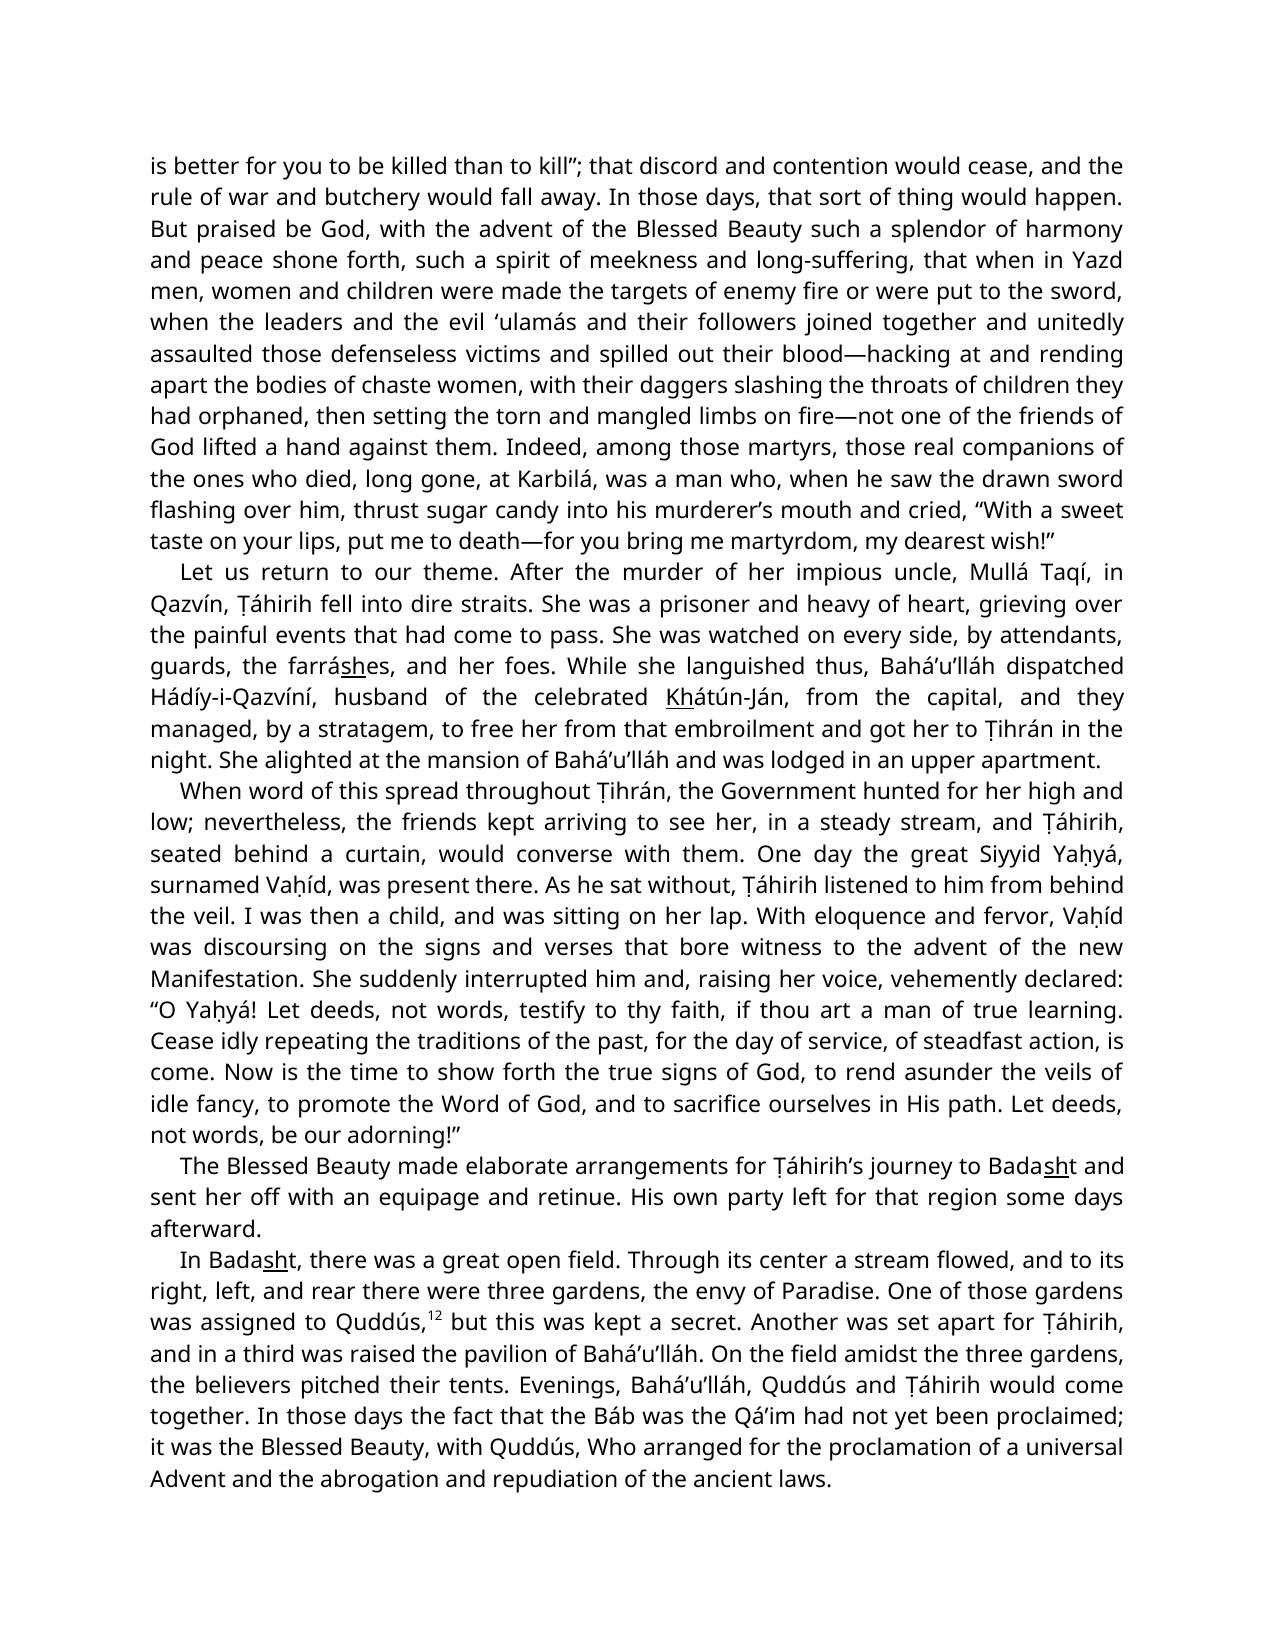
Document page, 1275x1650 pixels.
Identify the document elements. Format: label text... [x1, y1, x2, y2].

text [150, 150, 1125, 556]
text The Blessed Beauty made elaborate arrangements for Ṭáhirih’s journey to Badasht and sent her off with an equipage and retinue. His own party left for that region some days afterward. [150, 1150, 1125, 1244]
text Let us return to our theme. After the murder of her impious uncle, Mullá Taqí, in Qazvín, Ṭáhirih fell into dire straits. She was a prisoner and heavy of heart, grieving over the painful events that had come to pass. She was watched on every side, by attendants, guards, the farráshes, and her foes. While she languished thus, Bahá’u’lláh dispatched Hádíy-i-Qazvíní, husband of the celebrated Khátún-Ján, from the capital, and they managed, by a stratagem, to free her from that embroilment and got her to Ṭihrán in the night. She alighted at the mansion of Bahá’u’lláh and was lodged in an upper apartment. [150, 556, 1125, 775]
text When word of this spread throughout Ṭihrán, the Government hunted for her high and low; nevertheless, the friends kept arriving to see her, in a steady stream, and Ṭáhirih, seated behind a curtain, would converse with them. One day the great Siyyid Yaḥyá, surnamed Vaḥíd, was present there. As he sat without, Ṭáhirih listened to him from behind the veil. I was then a child, and was sitting on her lap. With eloquence and fervor, Vaḥíd was discoursing on the signs and verses that bore witness to the advent of the new Manifestation. She suddenly interrupted him and, raising her voice, vehemently declared: “O Yaḥyá! Let deeds, not words, testify to thy faith, if thou art a man of true learning. Cease idly repeating the traditions of the past, for the day of service, of steadfast action, is come. Now is the time to show forth the true signs of God, to rend asunder the veils of idle fancy, to promote the Word of God, and to sacrifice ourselves in His path. Let deeds, not words, be our adorning!” [150, 775, 1125, 1150]
text In Badasht, there was a great open field. Through its center a stream flowed, and to its right, left, and rear there were three gardens, the envy of Paradise. One of those gardens was assigned to Quddús,12 but this was kept a secret. Another was set apart for Ṭáhirih, and in a third was raised the pavilion of Bahá’u’lláh. On the field amidst the three gardens, the believers pitched their tents. Evenings, Bahá’u’lláh, Quddús and Ṭáhirih would come together. In those days the fact that the Báb was the Qá’im had not yet been proclaimed; it was the Blessed Beauty, with Quddús, Who arranged for the proclamation of a universal Advent and the abrogation and repudiation of the ancient laws. [150, 1244, 1125, 1494]
